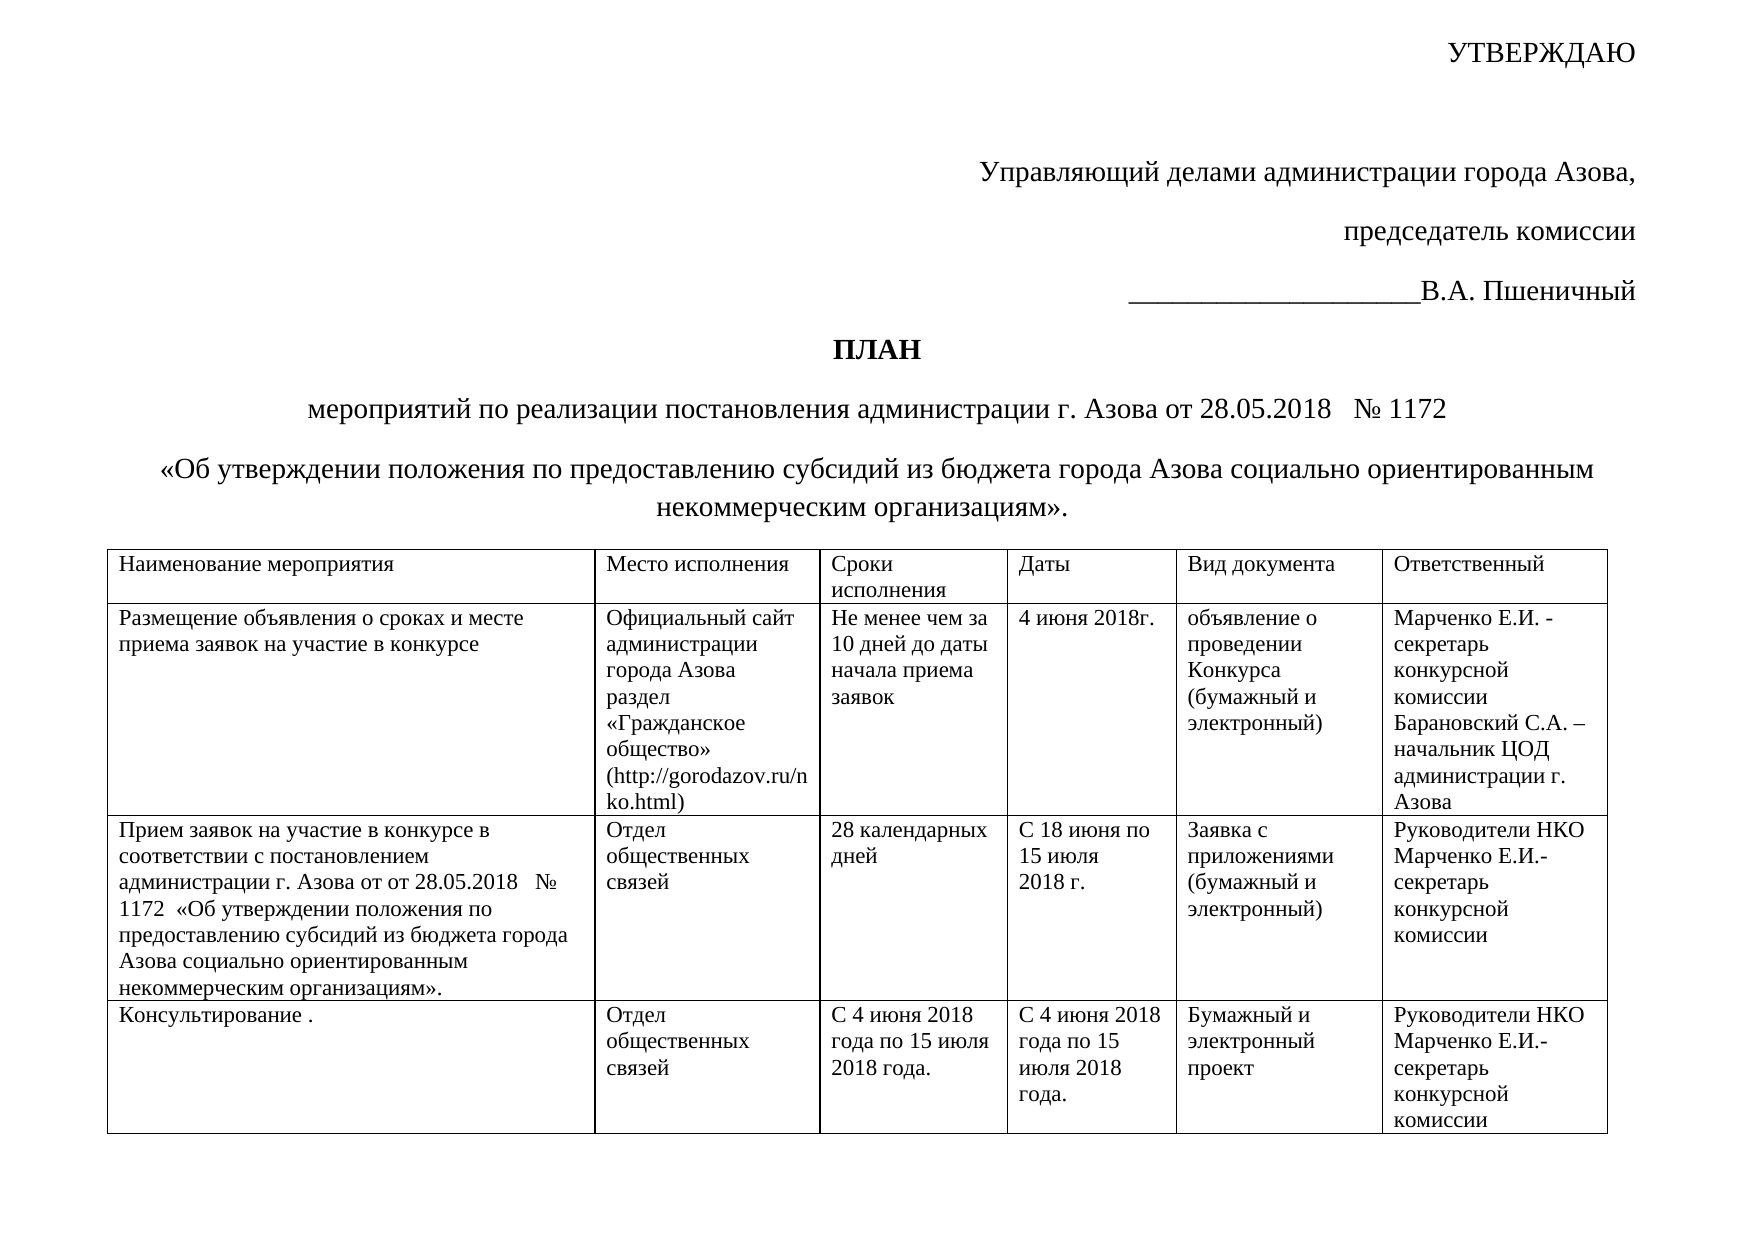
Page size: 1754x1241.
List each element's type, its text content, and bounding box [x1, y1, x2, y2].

table_cell Руководители НКО Марченко Е.И.- секретарь конкурсной комиссии [1383, 816, 1607, 1000]
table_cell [596, 1001, 819, 1133]
text мероприятий по реализации постановления администрации г. Азова от 28.05.2018 № 1172 [89, 392, 1636, 425]
table_cell 4 июня 2018г. [1008, 604, 1176, 814]
text Управляющий делами администрации города Азова, [89, 154, 1636, 188]
table_cell Официальный сайт администрации города Азова раздел «Гражданское общество» (http://gorodazov.ru/nko.html) [596, 604, 819, 814]
table_header Вид документа [1177, 550, 1382, 603]
table_cell Консультирование . [108, 1001, 594, 1133]
text ____________________В.А. Пшеничный [89, 273, 1636, 306]
text ПЛАН [89, 332, 1636, 366]
table_cell Марченко Е.И. - секретарь конкурсной комиссии Барановский С.А. – начальник ЦОД администрации г. Азова [1383, 604, 1607, 814]
table_header Ответственный [1383, 550, 1607, 603]
table_header Даты [1008, 550, 1176, 603]
table_cell С 4 июня 2018 года по 15 июля 2018 года. [1008, 1001, 1176, 1133]
table_cell Руководители НКО Марченко Е.И.- секретарь конкурсной комиссии [1383, 1001, 1607, 1133]
table_header Место исполнения [596, 550, 819, 603]
text председатель комиссии [89, 213, 1636, 247]
table_cell Размещение объявления о сроках и месте приема заявок на участие в конкурсе [108, 604, 594, 814]
table_header Сроки исполнения [821, 550, 1007, 603]
text УТВЕРЖДАЮ [89, 35, 1636, 69]
table_cell Заявка с приложениями (бумажный и электронный) [1177, 816, 1382, 1000]
table_cell Не менее чем за 10 дней до даты начала приема заявок [821, 604, 1007, 814]
table_cell объявление о проведении Конкурса (бумажный и электронный) [1177, 604, 1382, 814]
table_cell С 18 июня по 15 июля 2018 г. [1008, 816, 1176, 1000]
table_cell 28 календарных дней [821, 816, 1007, 1000]
table_header Наименование мероприятия [108, 550, 594, 603]
table_cell Прием заявок на участие в конкурсе в соответствии с постановлением администрации г. Азова от от 28.05.2018 № 1172 «Об утверждении положения по предоставлению субсидий из бюджета города Азова социально ориентированным некоммерческим организациям». [108, 816, 594, 1000]
table_cell Бумажный и электронный проект [1177, 1001, 1382, 1133]
table_cell С 4 июня 2018 года по 15 июля 2018 года. [821, 1001, 1007, 1133]
table_cell Отдел общественных связей [596, 816, 819, 1000]
text «Об утверждении положения по предоставлению субсидий из бюджета города Азова социально ориентированным некоммерческим организациям». [89, 451, 1636, 523]
